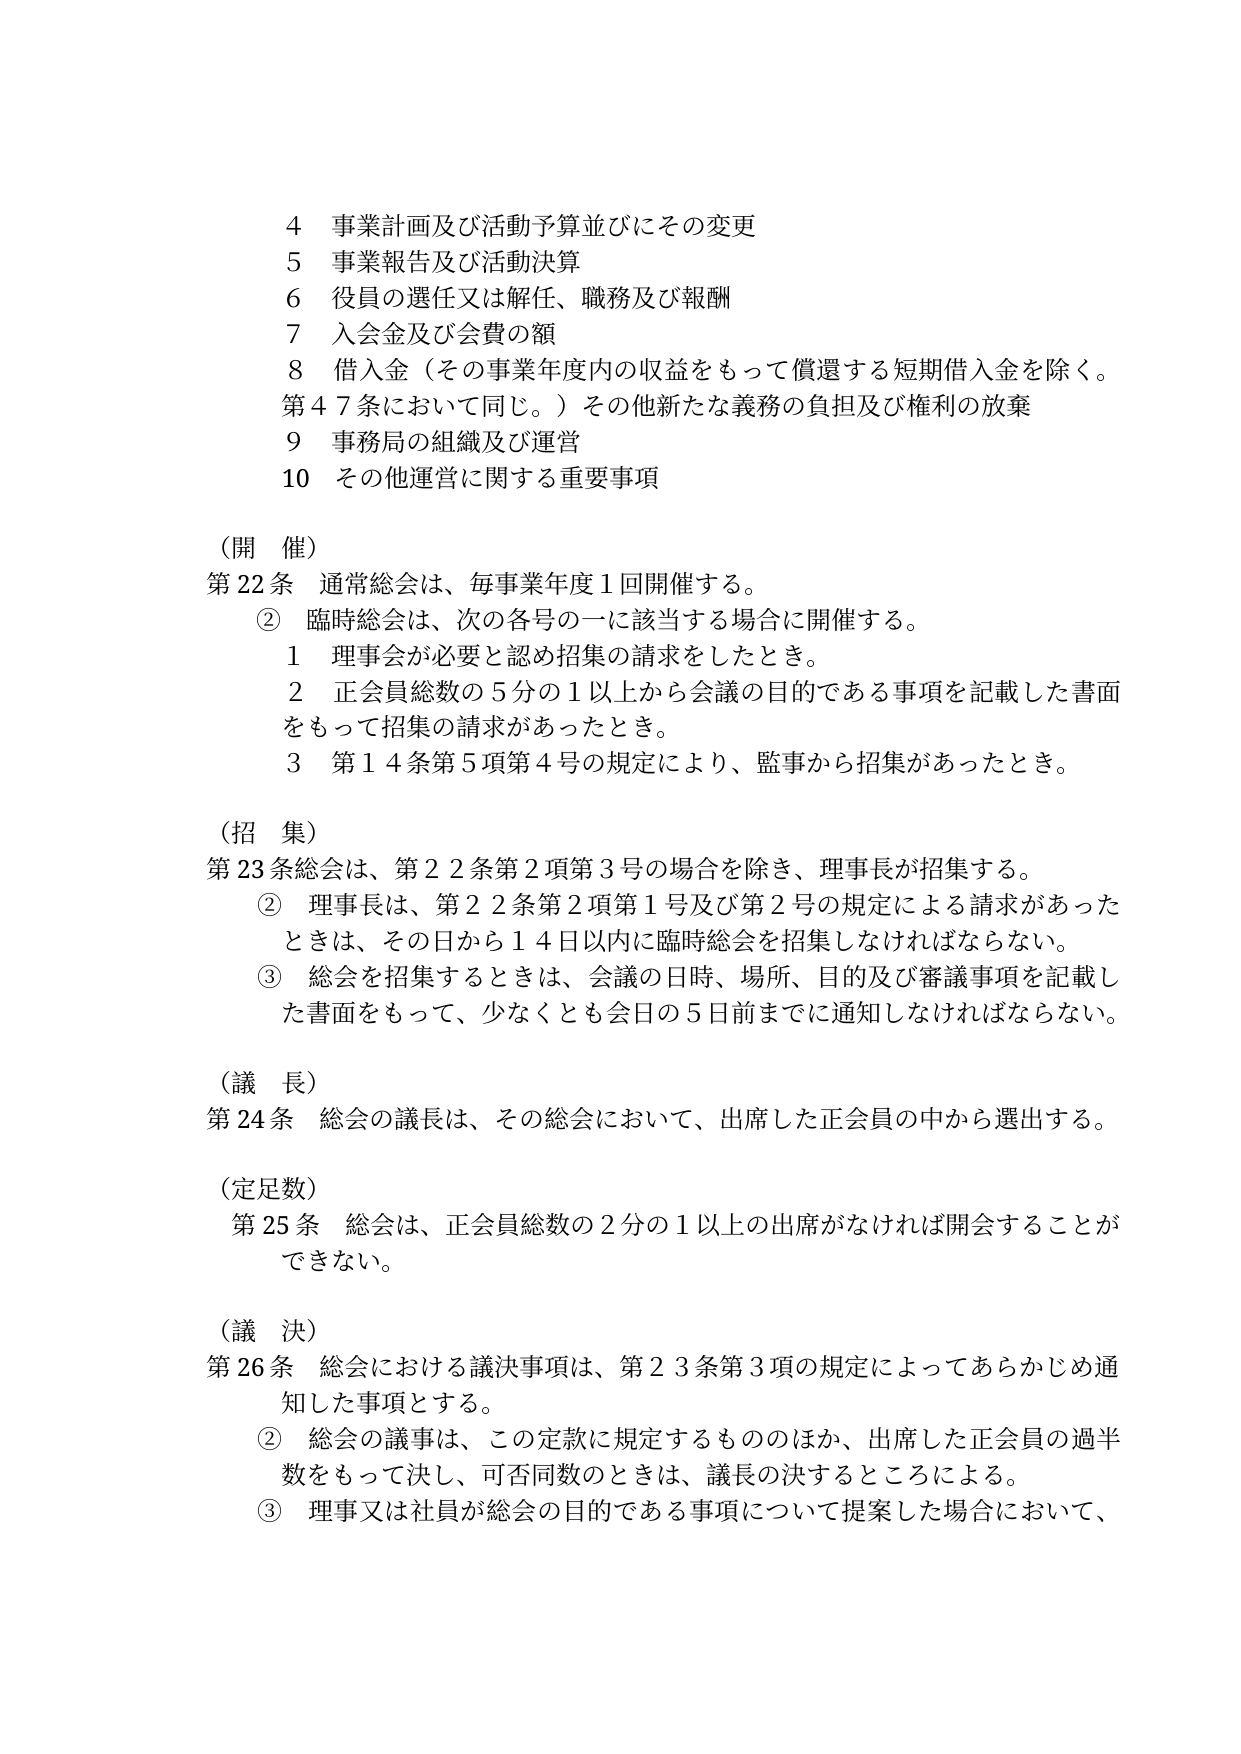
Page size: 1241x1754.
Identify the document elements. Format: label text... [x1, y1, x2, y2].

text 第24条 総会の議長は、その総会において、出席した正会員の中から選出する。 [207, 1100, 1122, 1136]
text （招 集） [207, 814, 1122, 850]
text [207, 1492, 1122, 1528]
text ６ 役員の選任又は解任、職務及び報酬 [207, 278, 1122, 314]
text １ 理事会が必要と認め招集の請求をしたとき。 [207, 636, 1122, 672]
text 第23条総会は、第２２条第２項第３号の場合を除き、理事長が招集する。 [207, 850, 1122, 886]
text ８ 借入金（その事業年度内の収益をもって償還する短期借入金を除く。第４７条において同じ。）その他新たな義務の負担及び権利の放棄 [207, 350, 1122, 422]
text ③ 総会を招集するときは、会議の日時、場所、目的及び審議事項を記載した書面をもって、少なくとも会日の５日前までに通知しなければならない。 [207, 958, 1122, 1030]
text （議 決） [207, 1312, 1122, 1348]
text ５ 事業報告及び活動決算 [207, 243, 1122, 278]
text ３ 第１４条第５項第４号の規定により、監事から招集があったとき。 [207, 744, 1122, 780]
text ２ 正会員総数の５分の１以上から会議の目的である事項を記載した書面をもって招集の請求があったとき。 [207, 672, 1122, 744]
text ② 理事長は、第２２条第２項第１号及び第２号の規定による請求があったときは、その日から１４日以内に臨時総会を招集しなければならない。 [207, 886, 1122, 958]
text 10 その他運営に関する重要事項 [207, 458, 1122, 494]
text 第22条 通常総会は、毎事業年度１回開催する。 [207, 564, 1122, 600]
text ７ 入会金及び会費の額 [207, 314, 1122, 350]
text 第25条 総会は、正会員総数の２分の１以上の出席がなければ開会することができない。 [207, 1206, 1122, 1278]
text （開 催） [207, 528, 1122, 564]
text ９ 事務局の組織及び運営 [207, 422, 1122, 458]
text 第26条 総会における議決事項は、第２３条第３項の規定によってあらかじめ通知した事項とする。 [207, 1348, 1122, 1420]
text ② 総会の議事は、この定款に規定するもののほか、出席した正会員の過半数をもって決し、可否同数のときは、議長の決するところによる。 [207, 1420, 1122, 1492]
text ４ 事業計画及び活動予算並びにその変更 [207, 207, 1122, 243]
text （議 長） [207, 1064, 1122, 1100]
text ② 臨時総会は、次の各号の一に該当する場合に開催する。 [207, 600, 1122, 636]
text （定足数） [207, 1170, 1122, 1206]
